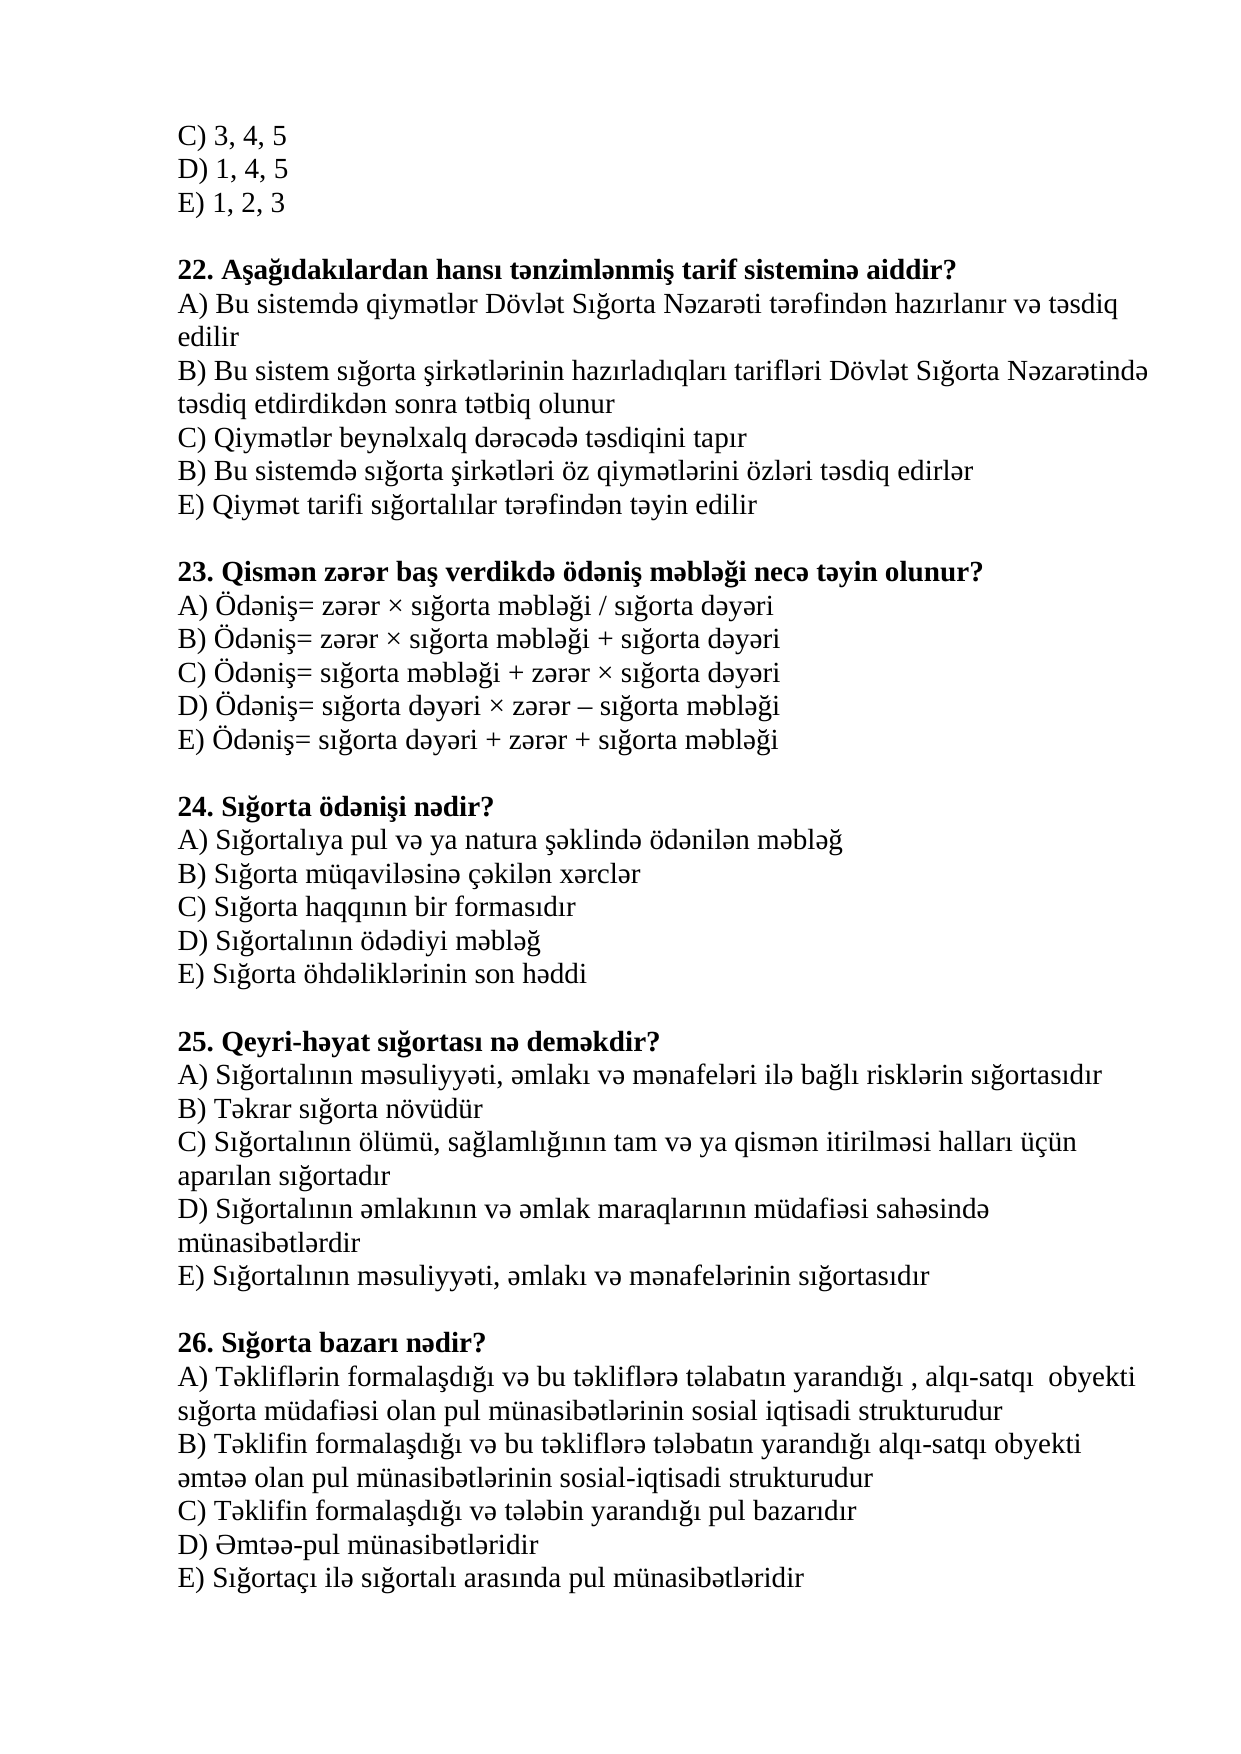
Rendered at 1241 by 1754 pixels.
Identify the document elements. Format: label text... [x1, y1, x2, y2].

text D) Ödəniş= sığorta dəyəri × zərər – sığorta məbləği [177, 688, 1152, 722]
text A) Təkliflərin formalaşdığı və bu təkliflərə təlabatın yarandığı , alqı-satqı obyekti sığorta müdafiəsi olan pul münasibətlərinin sosial iqtisadi strukturudur [177, 1359, 1152, 1426]
text B) Bu sistem sığorta şirkətlərinin hazırladıqları tarifləri Dövlət Sığorta Nəzarətində təsdiq etdirdikdən sonra tətbiq olunur [177, 353, 1152, 420]
text D) 1, 4, 5 [177, 152, 1152, 185]
text D) Sığortalının əmlakının və əmlak maraqlarının müdafiəsi sahəsində münasibətlərdir [177, 1191, 1152, 1258]
text A) Sığortalıya pul və ya natura şəklində ödənilən məbləğ [177, 822, 1152, 856]
text D) Sığortalının ödədiyi məbləğ [177, 923, 1152, 957]
text E) Qiymət tarifi sığortalılar tərəfindən təyin edilir [177, 487, 1152, 521]
text C) Qiymətlər beynəlxalq dərəcədə təsdiqini tapır [177, 420, 1152, 453]
text B) Təklifin formalaşdığı və bu təkliflərə tələbatın yarandığı alqı-satqı obyekti əmtəə olan pul münasibətlərinin sosial-iqtisadi strukturudur [177, 1426, 1152, 1493]
text A) Bu sistemdə qiymətlər Dövlət Sığorta Nəzarəti tərəfindən hazırlanır və təsdiq edilir [177, 286, 1152, 353]
text 22. Aşağıdakılardan hansı tənzimlənmiş tarif sisteminə aiddir? [177, 252, 1152, 286]
text C) Sığortalının ölümü, sağlamlığının tam və ya qismən itirilməsi halları üçün aparılan sığortadır [177, 1124, 1152, 1191]
text A) Sığortalının məsuliyyəti, əmlakı və mənafeləri ilə bağlı risklərin sığortasıdır [177, 1057, 1152, 1091]
text 23. Qismən zərər baş verdikdə ödəniş məbləği necə təyin olunur? [177, 554, 1152, 588]
text B) Təkrar sığorta növüdür [177, 1091, 1152, 1124]
text A) Ödəniş= zərər × sığorta məbləği / sığorta dəyəri [177, 588, 1152, 621]
text E) Sığorta öhdəliklərinin son həddi [177, 957, 1152, 990]
text E) Sığortalının məsuliyyəti, əmlakı və mənafelərinin sığortasıdır [177, 1258, 1152, 1292]
text B) Sığorta müqaviləsinə çəkilən xərclər [177, 856, 1152, 889]
text E) Sığortaçı ilə sığortalı arasında pul münasibətləridir [177, 1560, 1152, 1594]
text C) Ödəniş= sığorta məbləği + zərər × sığorta dəyəri [177, 655, 1152, 688]
text B) Bu sistemdə sığorta şirkətləri öz qiymətlərini özləri təsdiq edirlər [177, 453, 1152, 487]
text B) Ödəniş= zərər × sığorta məbləği + sığorta dəyəri [177, 621, 1152, 655]
text C) Sığorta haqqının bir formasıdır [177, 889, 1152, 923]
text E) Ödəniş= sığorta dəyəri + zərər + sığorta məbləği [177, 722, 1152, 755]
text D) Əmtəə-pul münasibətləridir [177, 1527, 1152, 1560]
text 25. Qeyri-həyat sığortası nə deməkdir? [177, 1024, 1152, 1057]
text 24. Sığorta ödənişi nədir? [177, 789, 1152, 822]
text C) Təklifin formalaşdığı və tələbin yarandığı pul bazarıdır [177, 1493, 1152, 1527]
text C) 3, 4, 5 [177, 118, 1152, 152]
text E) 1, 2, 3 [177, 185, 1152, 219]
list 26. Sığorta bazarı nədir? [177, 1326, 1152, 1359]
